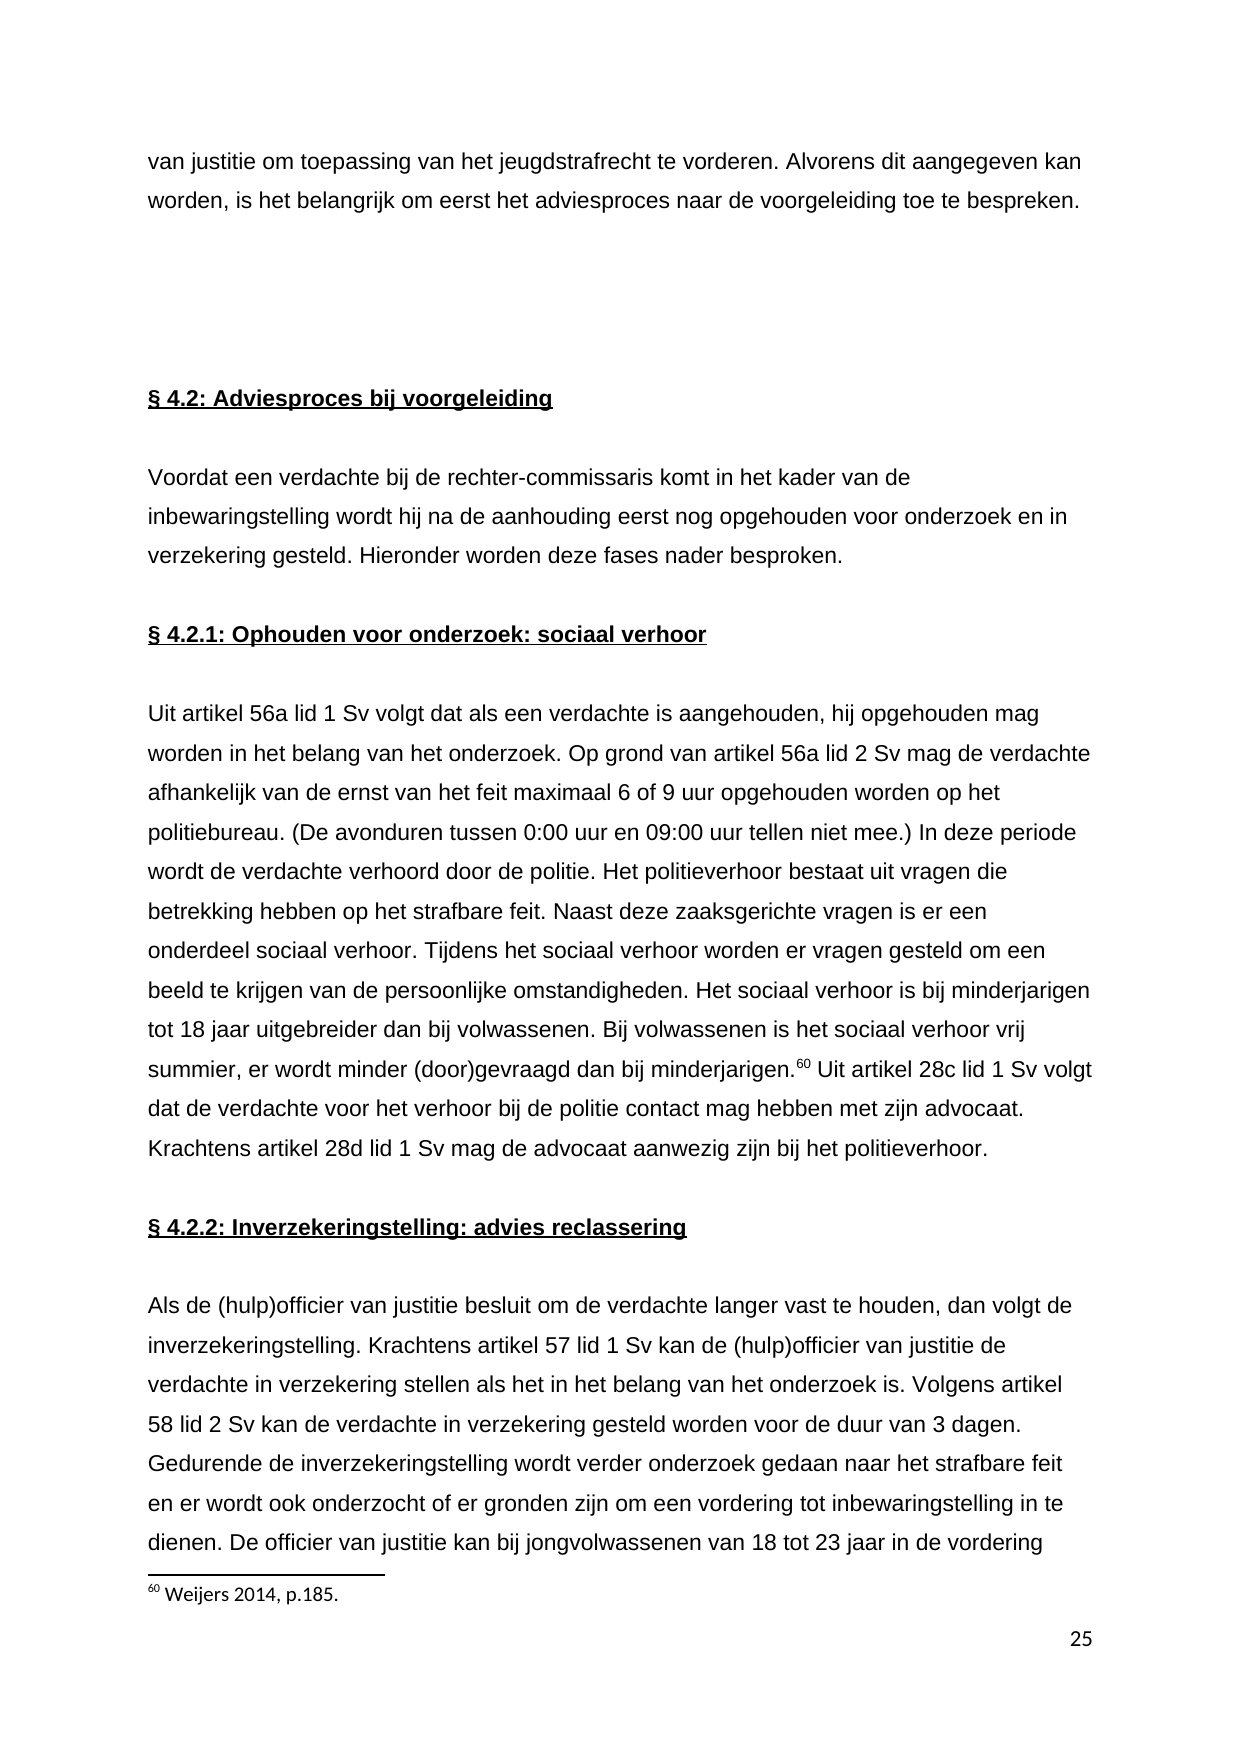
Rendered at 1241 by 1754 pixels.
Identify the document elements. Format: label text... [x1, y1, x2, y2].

text Uit artikel 56a lid 1 Sv volgt dat als een verdachte is aangehouden, hij opgehouden mag worden in het belang van het onderzoek. Op grond van artikel 56a lid 2 Sv mag de verdachte afhankelijk van de ernst van het feit maximaal 6 of 9 uur opgehouden worden op het politiebureau. (De avonduren tussen 0:00 uur en 09:00 uur tellen niet mee.) In deze periode wordt de verdachte verhoord door de politie. Het politieverhoor bestaat uit vragen die betrekking hebben op het strafbare feit. Naast deze zaaksgerichte vragen is er een onderdeel sociaal verhoor. Tijdens het sociaal verhoor worden er vragen gesteld om een beeld te krijgen van de persoonlijke omstandigheden. Het sociaal verhoor is bij minderjarigen tot 18 jaar uitgebreider dan bij volwassenen. Bij volwassenen is het sociaal verhoor vrij summier, er wordt minder (door)gevraagd dan bij minderjarigen. Uit artikel 28c lid 1 Sv volgt dat de verdachte voor het verhoor bij de politie contact mag hebben met zijn advocaat. Krachtens artikel 28d lid 1 Sv mag de advocaat aanwezig zijn bij het politieverhoor. [148, 700, 1093, 1161]
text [148, 148, 1093, 213]
text § 4.2: Adviesproces bij voorgeleiding [148, 384, 1093, 411]
text § 4.2.1: Ophouden voor onderzoek: sociaal verhoor [148, 621, 1093, 648]
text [148, 1292, 1093, 1556]
text Voordat een verdachte bij de rechter-commissaris komt in het kader van de inbewaringstelling wordt hij na de aanhouding eerst nog opgehouden voor onderzoek en in verzekering gesteld. Hieronder worden deze fases nader besproken. [148, 463, 1093, 569]
text § 4.2.2: Inverzekeringstelling: advies reclassering [148, 1213, 1093, 1240]
